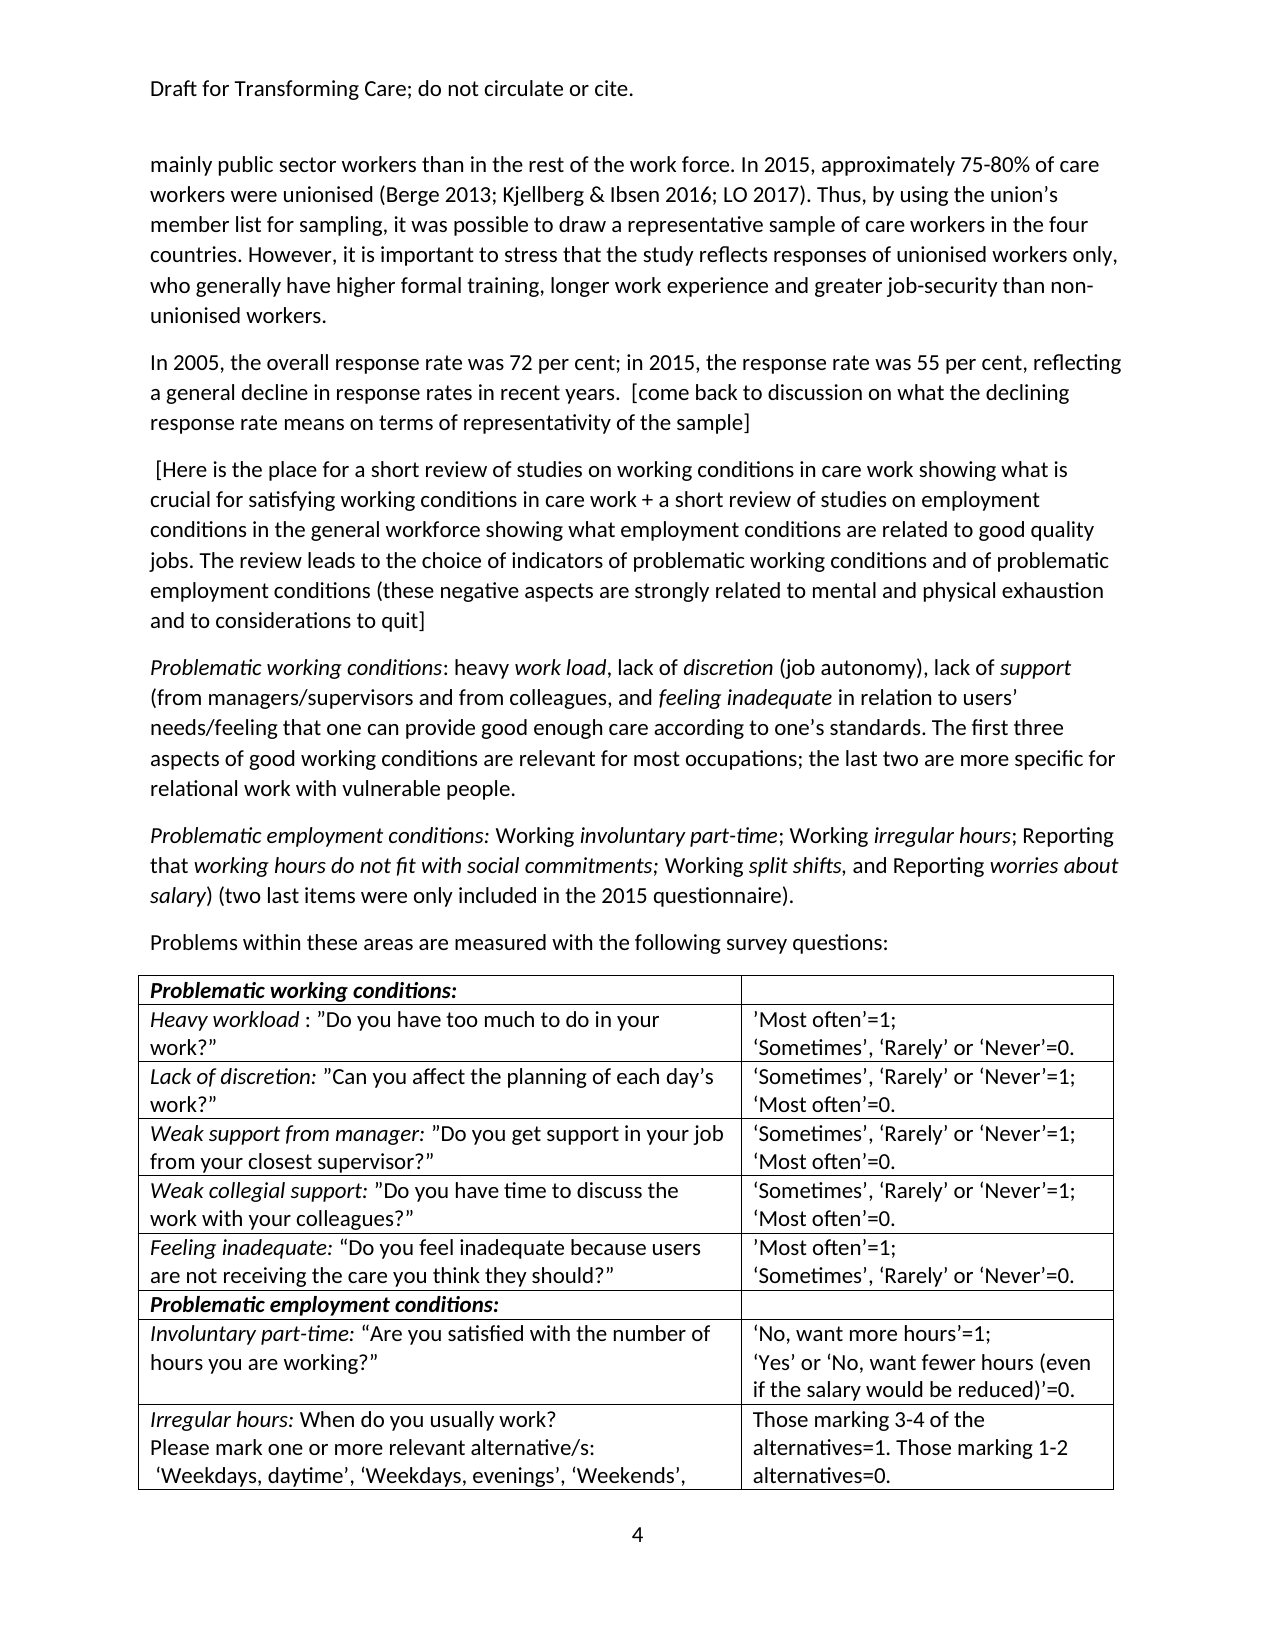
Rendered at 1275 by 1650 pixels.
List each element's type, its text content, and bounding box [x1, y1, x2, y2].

text Problems within these areas are measured with the following survey questions: [150, 928, 1125, 956]
table_cell Problematic employment conditions: [139, 1291, 741, 1318]
table_cell ‘Sometimes’, ‘Rarely’ or ‘Never’=1; ‘Most often’=0. [742, 1176, 1113, 1232]
text [Here is the place for a short review of studies on working conditions in care work showing what is crucial for satisfying working conditions in care work + a short review of studies on employment conditions in the general workforce showing what employment conditions are related to good quality jobs. The review leads to the choice of indicators of problematic working conditions and of problematic employment conditions (these negative aspects are strongly related to mental and physical exhaustion and to considerations to quit] [150, 455, 1125, 634]
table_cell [742, 1405, 1113, 1489]
table_cell [742, 1291, 1113, 1318]
table_cell ‘No, want more hours’=1; ‘Yes’ or ‘No, want fewer hours (even if the salary would be reduced)’=0. [742, 1320, 1113, 1404]
table_cell Involuntary part-time: “Are you satisfied with the number of hours you are working?” [139, 1320, 741, 1404]
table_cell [139, 1405, 741, 1489]
table_cell Weak support from manager: ”Do you get support in your job from your closest supervisor?” [139, 1119, 741, 1175]
table_cell ‘Sometimes’, ‘Rarely’ or ‘Never’=1; ‘Most often’=0. [742, 1119, 1113, 1175]
table_cell Feeling inadequate: “Do you feel inadequate because users are not receiving the care you think they should?” [139, 1234, 741, 1289]
text Problematic employment conditions: Working involuntary part-time; Working irregular hours; Reporting that working hours do not fit with social commitments; Working split shifts, and Reporting worries about salary) (two last items were only included in the 2015 questionnaire). [150, 821, 1125, 909]
table_header Problematic working conditions: [139, 976, 741, 1004]
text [150, 150, 1125, 329]
table_header [742, 976, 1113, 1004]
table_cell ’Most often’=1; ‘Sometimes’, ‘Rarely’ or ‘Never’=0. [742, 1005, 1113, 1061]
table_cell ‘Sometimes’, ‘Rarely’ or ‘Never’=1; ‘Most often’=0. [742, 1062, 1113, 1118]
table_cell Lack of discretion: ”Can you affect the planning of each day’s work?” [139, 1062, 741, 1118]
text In 2005, the overall response rate was 72 per cent; in 2015, the response rate was 55 per cent, reflecting a general decline in response rates in recent years. [come back to discussion on what the declining response rate means on terms of representativity of the sample] [150, 348, 1125, 436]
table_cell Weak collegial support: ”Do you have time to discuss the work with your colleagues?” [139, 1176, 741, 1232]
table_cell Heavy workload : ”Do you have too much to do in your work?” [139, 1005, 741, 1061]
text Problematic working conditions: heavy work load, lack of discretion (job autonomy), lack of support (from managers/supervisors and from colleagues, and feeling inadequate in relation to users’ needs/feeling that one can provide good enough care according to one’s standards. The first three aspects of good working conditions are relevant for most occupations; the last two are more specific for relational work with vulnerable people. [150, 653, 1125, 802]
table_cell ’Most often’=1; ‘Sometimes’, ‘Rarely’ or ‘Never’=0. [742, 1234, 1113, 1289]
